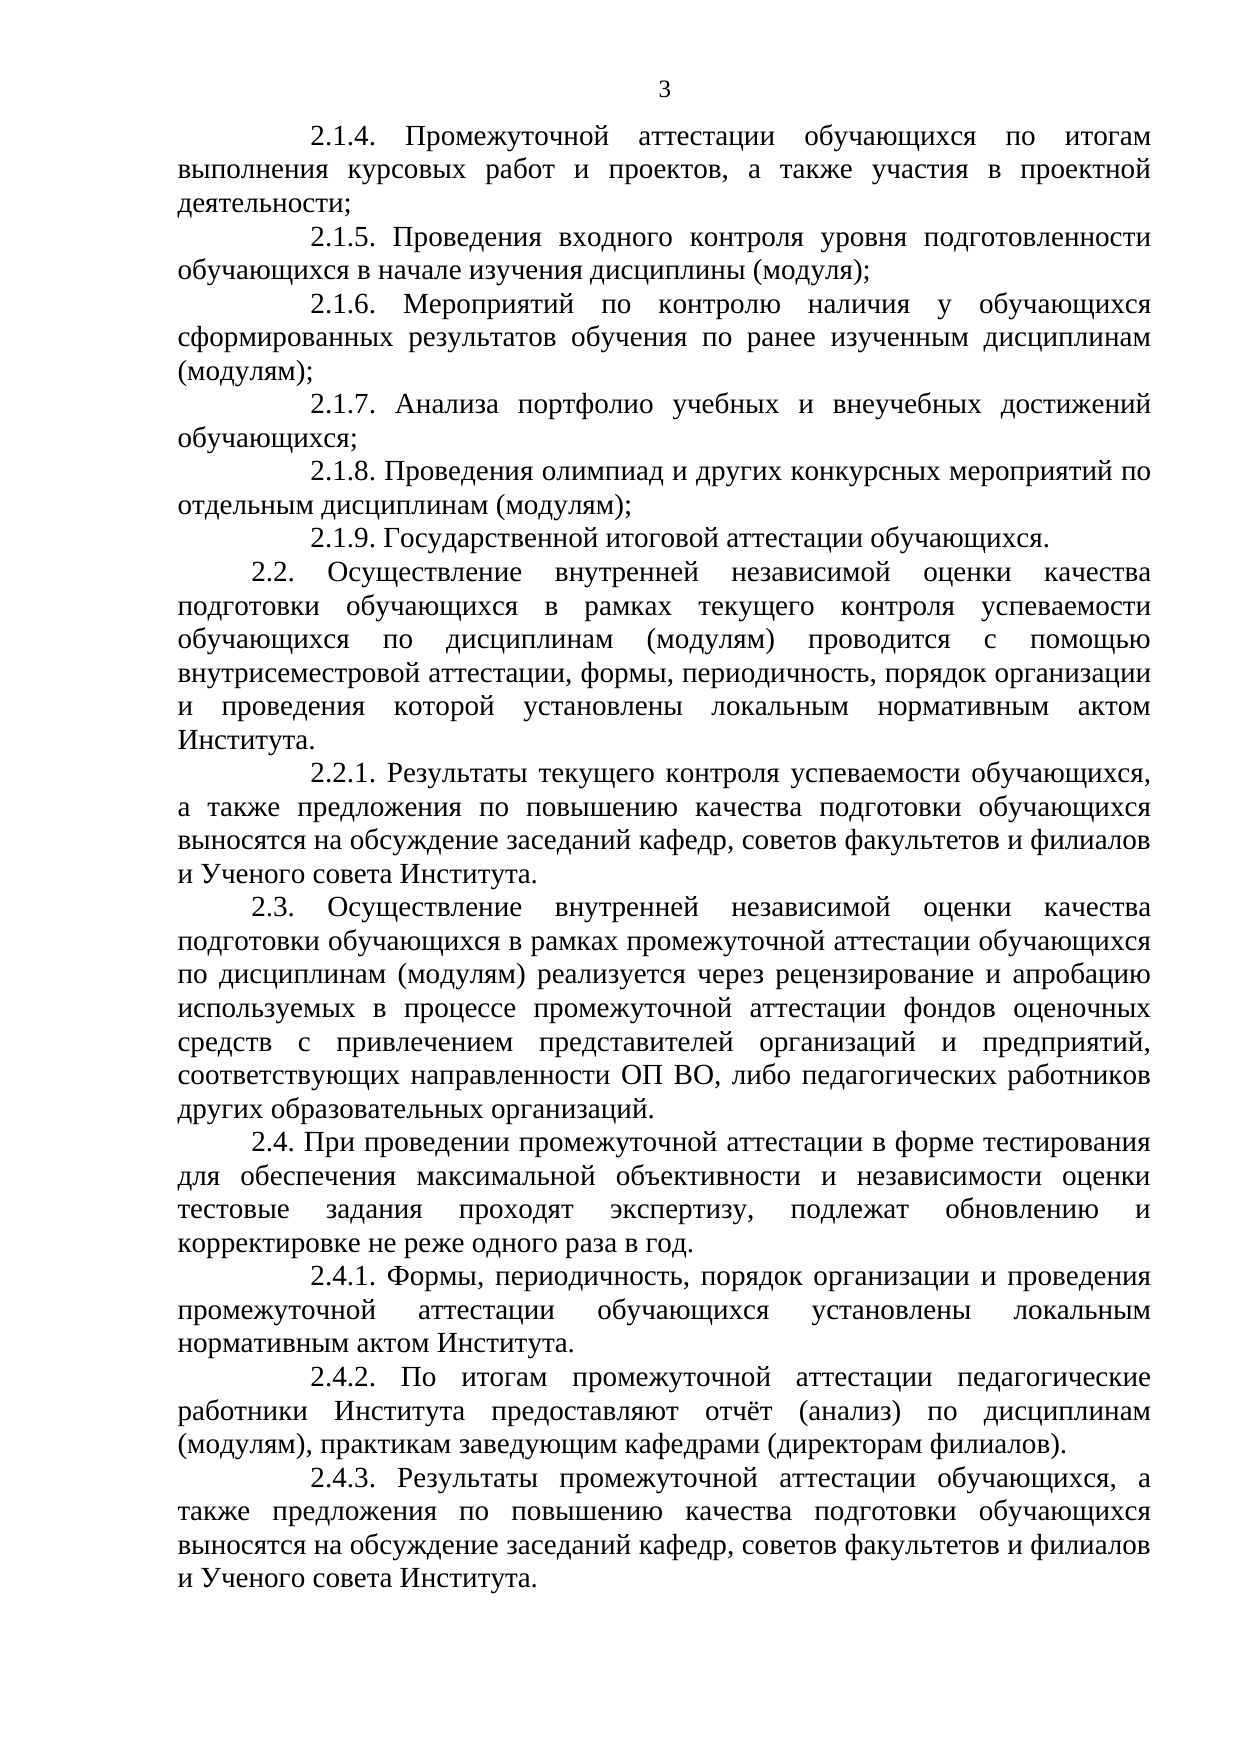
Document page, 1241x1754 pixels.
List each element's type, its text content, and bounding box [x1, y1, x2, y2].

text 2.1.6. Мероприятий по контролю наличия у обучающихся сформированных результатов обучения по ранее изученным дисциплинам (модулям); [177, 286, 1152, 386]
text 2.4.1. Формы, периодичность, порядок организации и проведения промежуточной аттестации обучающихся установлены локальным нормативным актом Института. [177, 1258, 1152, 1359]
text 2.2. Осуществление внутренней независимой оценки качества подготовки обучающихся в рамках текущего контроля успеваемости обучающихся по дисциплинам (модулям) проводится с помощью внутрисеместровой аттестации, формы, периодичность, порядок организации и проведения которой установлены локальным нормативным актом Института. [177, 554, 1152, 755]
text 2.4.2. По итогам промежуточной аттестации педагогические работники Института предоставляют отчёт (анализ) по дисциплинам (модулям), практикам заведующим кафедрами (директорам филиалов). [177, 1359, 1152, 1460]
text 2.1.5. Проведения входного контроля уровня подготовленности обучающихся в начале изучения дисциплины (модуля); [177, 219, 1152, 286]
text 2.2.1. Результаты текущего контроля успеваемости обучающихся, а также предложения по повышению качества подготовки обучающихся выносятся на обсуждение заседаний кафедр, советов факультетов и филиалов и Ученого совета Института. [177, 755, 1152, 889]
text 2.4. При проведении промежуточной аттестации в форме тестирования для обеспечения максимальной объективности и независимости оценки тестовые задания проходят экспертизу, подлежат обновлению и корректировке не реже одного раза в год. [177, 1124, 1152, 1258]
text 2.4.3. Результаты промежуточной аттестации обучающихся, а также предложения по повышению качества подготовки обучающихся выносятся на обсуждение заседаний кафедр, советов факультетов и филиалов и Ученого совета Института. [177, 1460, 1152, 1594]
text 2.1.8. Проведения олимпиад и других конкурсных мероприятий по отдельным дисциплинам (модулям); [177, 453, 1152, 521]
text 2.3. Осуществление внутренней независимой оценки качества подготовки обучающихся в рамках промежуточной аттестации обучающихся по дисциплинам (модулям) реализуется через рецензирование и апробацию используемых в процессе промежуточной аттестации фондов оценочных средств с привлечением представителей организаций и предприятий, соответствующих направленности ОП ВО, либо педагогических работников других образовательных организаций. [177, 889, 1152, 1124]
text 2.1.9. Государственной итоговой аттестации обучающихся. [177, 521, 1152, 554]
text 2.1.4. Промежуточной аттестации обучающихся по итогам выполнения курсовых работ и проектов, а также участия в проектной деятельности; [177, 118, 1152, 219]
text 2.1.7. Анализа портфолио учебных и внеучебных достижений обучающихся; [177, 386, 1152, 453]
